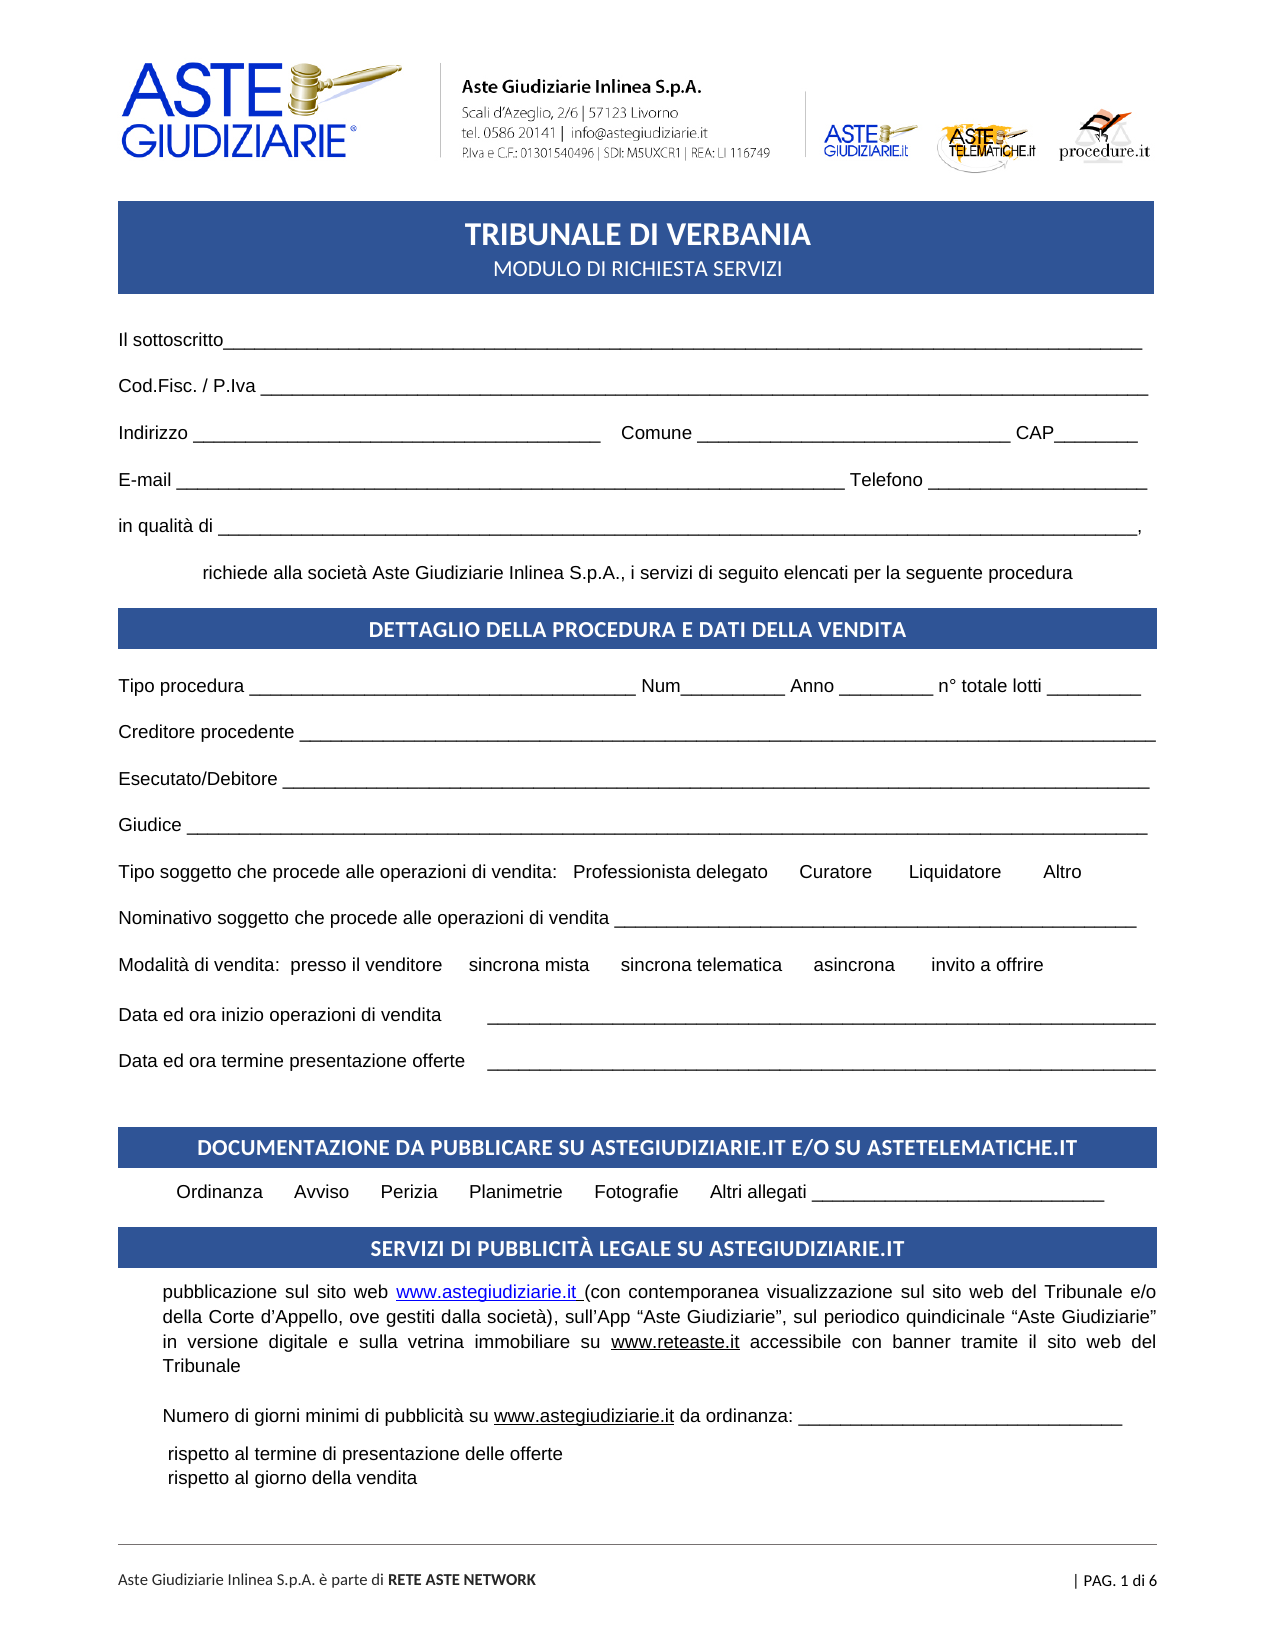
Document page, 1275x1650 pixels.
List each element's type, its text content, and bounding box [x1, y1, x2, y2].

text Data ed ora termine presentazione offerte ________________________________________________________________ [118, 1050, 1157, 1072]
table_header DOCUMENTAZIONE DA PUBBLICARE SU ASTEGIUDIZIARIE.IT E/O SU ASTETELEMATICHE.IT [118, 1127, 1157, 1168]
text Creditore procedente __________________________________________________________________________________ [118, 721, 1157, 742]
text Tipo soggetto che procede alle operazioni di vendita: Professionista delegato Curatore Liquidatore Altro [118, 861, 1157, 882]
text Il sottoscritto________________________________________________________________________________________ [118, 329, 1157, 350]
table_header DETTAGLIO DELLA PROCEDURA E DATI DELLA VENDITA [118, 608, 1157, 649]
text E-mail ________________________________________________________________ Telefono _____________________ [118, 468, 1157, 490]
text Indirizzo _______________________________________ Comune ______________________________ CAP________ [118, 422, 1157, 443]
text Data ed ora inizio operazioni di vendita ________________________________________________________________ [118, 1003, 1157, 1025]
text Cod.Fisc. / P.Iva _____________________________________________________________________________________ [118, 375, 1157, 397]
text Ordinanza Avviso Perizia Planimetrie Fotografie Altri allegati ____________________________ [118, 1180, 1157, 1202]
text Nominativo soggetto che procede alle operazioni di vendita __________________________________________________ [118, 907, 1157, 929]
text rispetto al giorno della vendita [162, 1467, 1157, 1489]
text Tipo procedura _____________________________________ Num__________ Anno _________ n° totale lotti _________ [118, 674, 1157, 696]
table_header TRIBUNALE DI VERBANIA MODULO DI RICHIESTA SERVIZI [118, 201, 1154, 294]
text Numero di giorni minimi di pubblicità su www.astegiudiziarie.it da ordinanza: _______________________________ [162, 1405, 1157, 1427]
text rispetto al termine di presentazione delle offerte [162, 1442, 1157, 1464]
text Esecutato/Debitore ___________________________________________________________________________________ [118, 767, 1157, 789]
text in qualità di ________________________________________________________________________________________, [118, 515, 1157, 536]
text richiede alla società Aste Giudiziarie Inlinea S.p.A., i servizi di seguito elencati per la seguente procedura [118, 561, 1157, 583]
text Giudice ____________________________________________________________________________________________ [118, 814, 1157, 836]
picture [0, 39, 1275, 175]
table_header SERVIZI DI PUBBLICITÀ LEGALE SU ASTEGIUDIZIARIE.IT [118, 1227, 1157, 1268]
text pubblicazione sul sito web www.astegiudiziarie.it (con contemporanea visualizzazione sul sito web del Tribunale e/o della Corte d’Appello, ove gestiti dalla società), sull’App “Aste Giudiziarie”, sul periodico quindicinale “Aste Giudiziarie” in versione digitale e sulla vetrina immobiliare su www.reteaste.it accessibile con banner tramite il sito web del Tribunale [118, 1281, 1157, 1377]
text Modalità di vendita: presso il venditore sincrona mista sincrona telematica asincrona invito a offrire [118, 954, 1157, 975]
